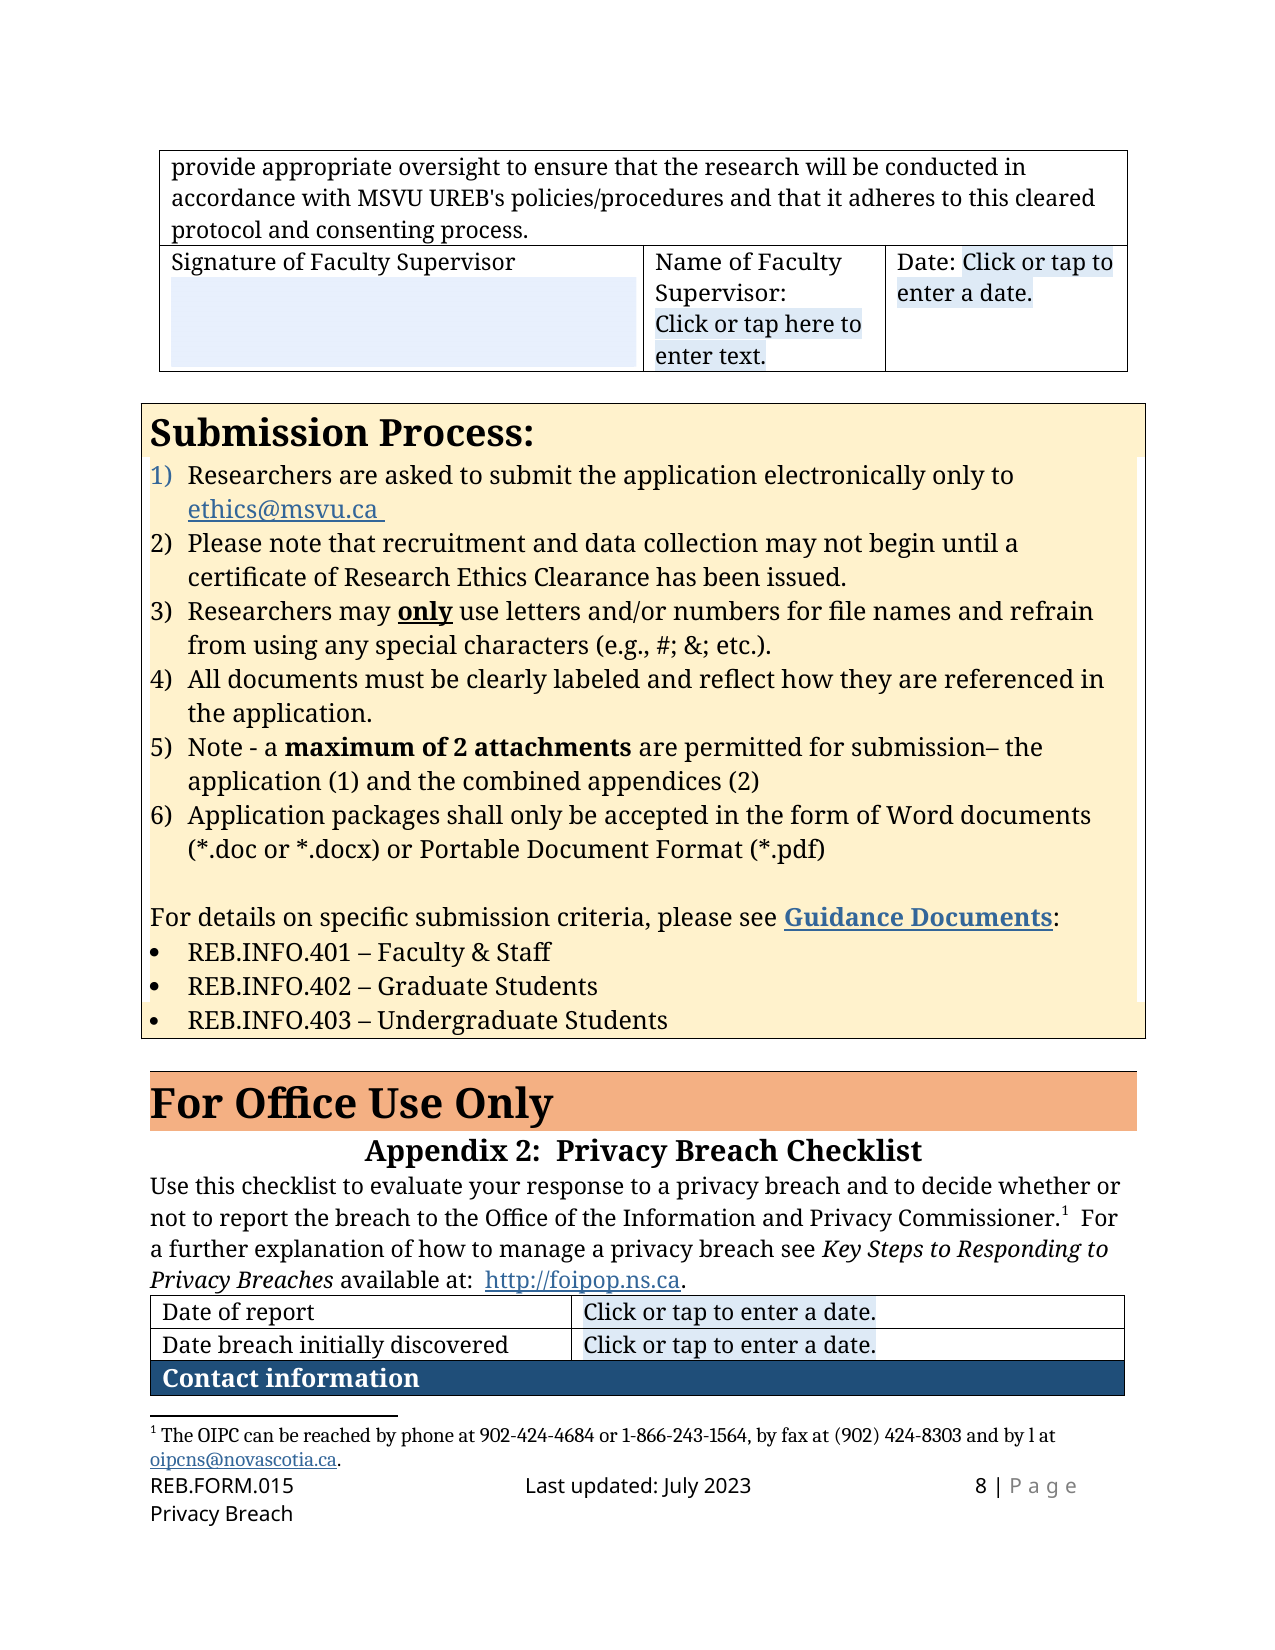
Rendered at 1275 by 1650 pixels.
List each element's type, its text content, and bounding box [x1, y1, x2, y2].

list Application packages shall only be accepted in the form of Word documents (*.doc or *.docx) or Portable Document Format (*.pdf) [150, 798, 1137, 866]
table_cell Date breach initially discovered [151, 1329, 571, 1360]
list All documents must be clearly labeled and reflect how they are referenced in the application. [150, 662, 1137, 730]
subtitle Appendix 2: Privacy Breach Checklist [150, 1131, 1137, 1170]
text Submission Process: [142, 404, 1145, 457]
table_cell Date: [886, 246, 1127, 371]
table_cell Contact information [151, 1361, 1124, 1395]
picture [171, 277, 637, 367]
table_cell Name of Faculty Supervisor: [644, 246, 885, 371]
text For details on specific submission criteria, please see Guidance Documents: [150, 900, 1137, 934]
list REB.INFO.403 – Undergraduate Students [142, 999, 1145, 1038]
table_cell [160, 151, 1127, 245]
list Researchers are asked to submit the application electronically only to ethics@msvu.ca [150, 457, 1137, 525]
subtitle For Office Use Only [150, 1072, 1137, 1131]
list REB.INFO.402 – Graduate Students [150, 968, 1137, 999]
table_cell Signature of Faculty Supervisor [160, 246, 643, 371]
text Use this checklist to evaluate your response to a privacy breach and to decide whether or not to report the breach to the Office of the Information and Privacy Commissioner. For a further explanation of how to manage a privacy breach see Key Steps to Responding to Privacy Breaches available at: http://foipop.ns.ca. [150, 1170, 1137, 1295]
list Please note that recruitment and data collection may not begin until a certificate of Research Ethics Clearance has been issued. [150, 525, 1137, 593]
table_header Date of report [151, 1296, 571, 1328]
list Note - a maximum of 2 attachments are permitted for submission– the application (1) and the combined appendices (2) [150, 730, 1137, 798]
list Researchers may only use letters and/or numbers for file names and refrain from using any special characters (e.g., #; &; etc.). [150, 593, 1137, 662]
list REB.INFO.401 – Faculty & Staff [150, 934, 1137, 968]
